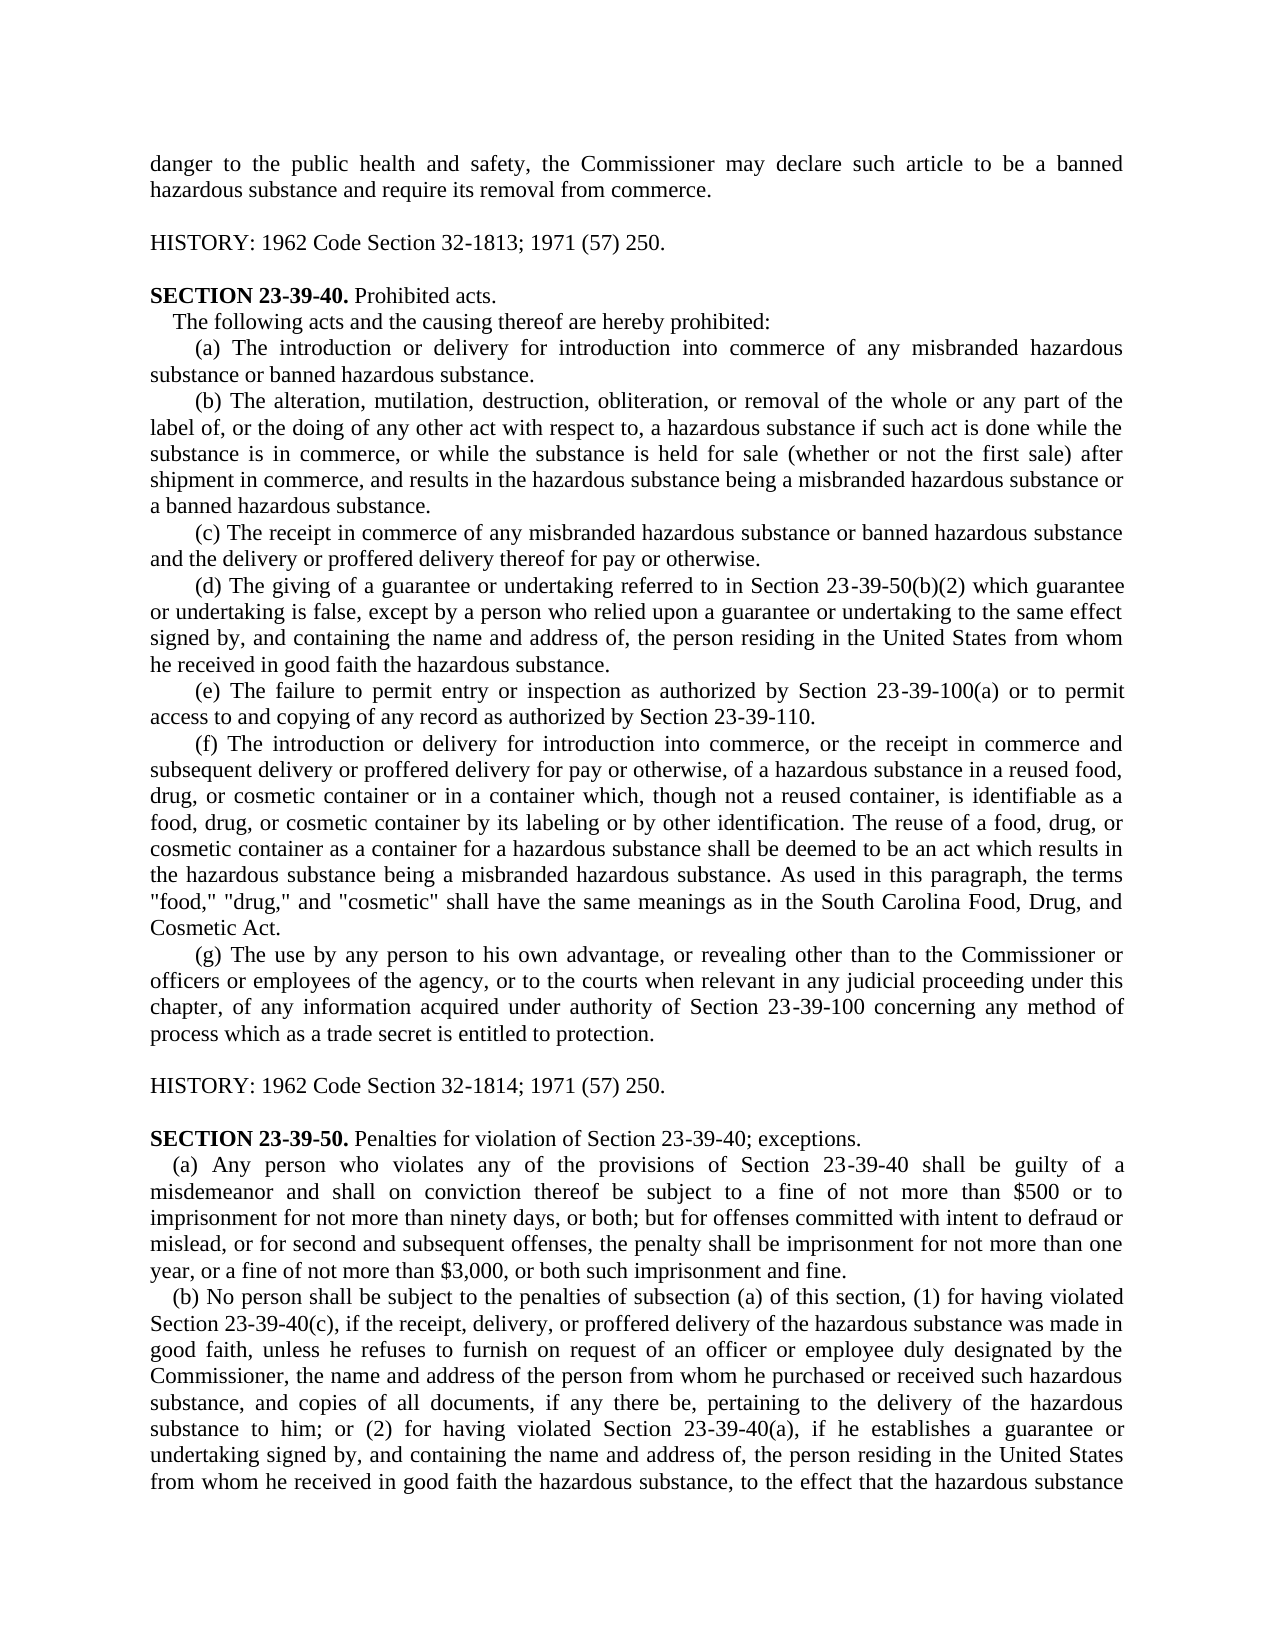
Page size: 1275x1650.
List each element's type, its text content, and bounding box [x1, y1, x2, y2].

text HISTORY: 1962 Code Section 32-1814; 1971 (57) 250. [150, 1072, 1125, 1099]
text (a) Any person who violates any of the provisions of Section 23-39-40 shall be guilty of a misdemeanor and shall on conviction thereof be subject to a fine of not more than $500 or to imprisonment for not more than ninety days, or both; but for offenses committed with intent to defraud or mislead, or for second and subsequent offenses, the penalty shall be imprisonment for not more than one year, or a fine of not more than $3,000, or both such imprisonment and fine. [150, 1151, 1125, 1283]
text The following acts and the causing thereof are hereby prohibited: [150, 308, 1125, 334]
text SECTION 23-39-40. Prohibited acts. [150, 282, 1125, 308]
text (b) The alteration, mutilation, destruction, obliteration, or removal of the whole or any part of the label of, or the doing of any other act with respect to, a hazardous substance if such act is done while the substance is in commerce, or while the substance is held for sale (whether or not the first sale) after shipment in commerce, and results in the hazardous substance being a misbranded hazardous substance or a banned hazardous substance. [150, 387, 1125, 519]
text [150, 150, 1125, 203]
text (e) The failure to permit entry or inspection as authorized by Section 23-39-100(a) or to permit access to and copying of any record as authorized by Section 23-39-110. [150, 677, 1125, 730]
text (a) The introduction or delivery for introduction into commerce of any misbranded hazardous substance or banned hazardous substance. [150, 334, 1125, 387]
text (f) The introduction or delivery for introduction into commerce, or the receipt in commerce and subsequent delivery or proffered delivery for pay or otherwise, of a hazardous substance in a reused food, drug, or cosmetic container or in a container which, though not a reused container, is identifiable as a food, drug, or cosmetic container by its labeling or by other identification. The reuse of a food, drug, or cosmetic container as a container for a hazardous substance shall be deemed to be an act which results in the hazardous substance being a misbranded hazardous substance. As used in this paragraph, the terms "food," "drug," and "cosmetic" shall have the same meanings as in the South Carolina Food, Drug, and Cosmetic Act. [150, 730, 1125, 941]
text (g) The use by any person to his own advantage, or revealing other than to the Commissioner or officers or employees of the agency, or to the courts when relevant in any judicial proceeding under this chapter, of any information acquired under authority of Section 23-39-100 concerning any method of process which as a trade secret is entitled to protection. [150, 941, 1125, 1046]
text HISTORY: 1962 Code Section 32-1813; 1971 (57) 250. [150, 229, 1125, 255]
text (d) The giving of a guarantee or undertaking referred to in Section 23-39-50(b)(2) which guarantee or undertaking is false, except by a person who relied upon a guarantee or undertaking to the same effect signed by, and containing the name and address of, the person residing in the United States from whom he received in good faith the hazardous substance. [150, 572, 1125, 677]
text (c) The receipt in commerce of any misbranded hazardous substance or banned hazardous substance and the delivery or proffered delivery thereof for pay or otherwise. [150, 519, 1125, 572]
text SECTION 23-39-50. Penalties for violation of Section 23-39-40; exceptions. [150, 1125, 1125, 1151]
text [150, 1283, 1125, 1494]
